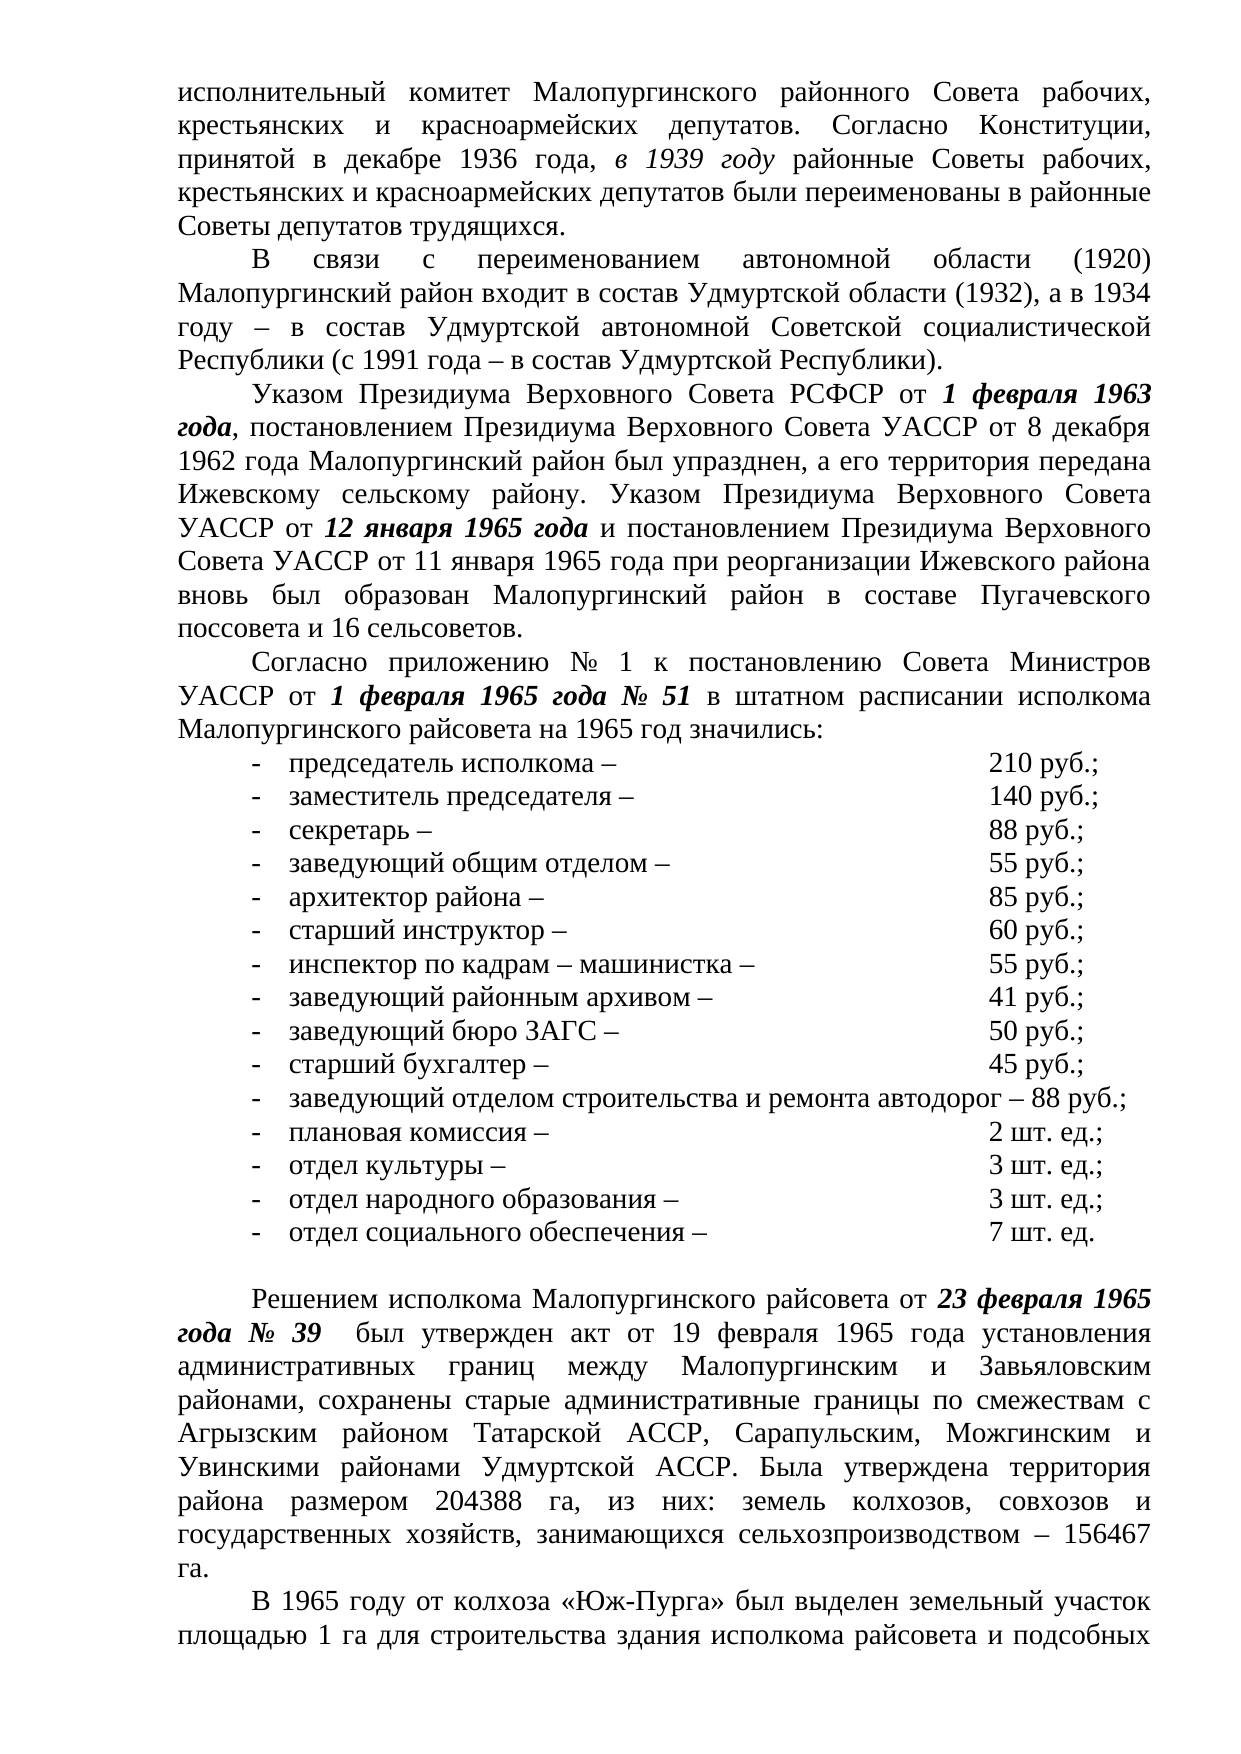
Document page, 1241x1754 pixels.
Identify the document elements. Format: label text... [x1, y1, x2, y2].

list секретарь – 88 руб.; [251, 812, 1152, 845]
text В связи с переименованием автономной области (1920) Малопургинский район входит в состав Удмуртской области (1932), а в 1934 году – в состав Удмуртской автономной Советской социалистической Республики (с 1991 года – в состав Удмуртской Республики). [177, 242, 1152, 376]
list старший бухгалтер – 45 руб.; [251, 1047, 1152, 1080]
list отдел народного образования – 3 шт. ед.; [251, 1181, 1152, 1214]
text Решением исполкома Малопургинского райсовета от 23 февраля 1965 года № 39 был утвержден акт от 19 февраля 1965 года установления административных границ между Малопургинским и Завьяловским районами, сохранены старые административные границы по смежествам с Агрызским районом Татарской АССР, Сарапульским, Можгинским и Увинскими районами Удмуртской АССР. Была утверждена территория района размером , из них: земель колхозов, совхозов и государственных хозяйств, занимающихся сельхозпроизводством – . [177, 1281, 1152, 1583]
list старший инструктор – 60 руб.; [251, 912, 1152, 946]
list инспектор по кадрам – машинистка – 55 руб.; [251, 946, 1152, 979]
text Согласно приложению № 1 к постановлению Совета Министров УАССР от 1 февраля 1965 года № 51 в штатном расписании исполкома Малопургинского райсовета на 1965 год значились: [177, 644, 1152, 745]
list отдел социального обеспечения – 7 шт. ед. [251, 1214, 1152, 1248]
list заведующий бюро ЗАГС – 50 руб.; [251, 1013, 1152, 1047]
list отдел культуры – 3 шт. ед.; [251, 1147, 1152, 1181]
list заместитель председателя – 140 руб.; [251, 778, 1152, 812]
text Указом Президиума Верховного Совета РСФСР от 1 февраля 1963 года, постановлением Президиума Верховного Совета УАССР от 8 декабря 1962 года Малопургинский район был упразднен, а его территория передана Ижевскому сельскому району. Указом Президиума Верховного Совета УАССР от 12 января 1965 года и постановлением Президиума Верховного Совета УАССР от 11 января 1965 года при реорганизации Ижевского района вновь был образован Малопургинский район в составе Пугачевского поссовета и 16 сельсоветов. [177, 376, 1152, 644]
list заведующий отделом строительства и ремонта автодорог – 88 руб.; [251, 1080, 1152, 1114]
list заведующий общим отделом – 55 руб.; [251, 845, 1152, 879]
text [177, 74, 1152, 242]
list плановая комиссия – 2 шт. ед.; [251, 1114, 1152, 1147]
list председатель исполкома – 210 руб.; [251, 745, 1152, 778]
list заведующий районным архивом – 41 руб.; [251, 979, 1152, 1013]
list архитектор района – 85 руб.; [251, 879, 1152, 912]
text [177, 1583, 1152, 1650]
